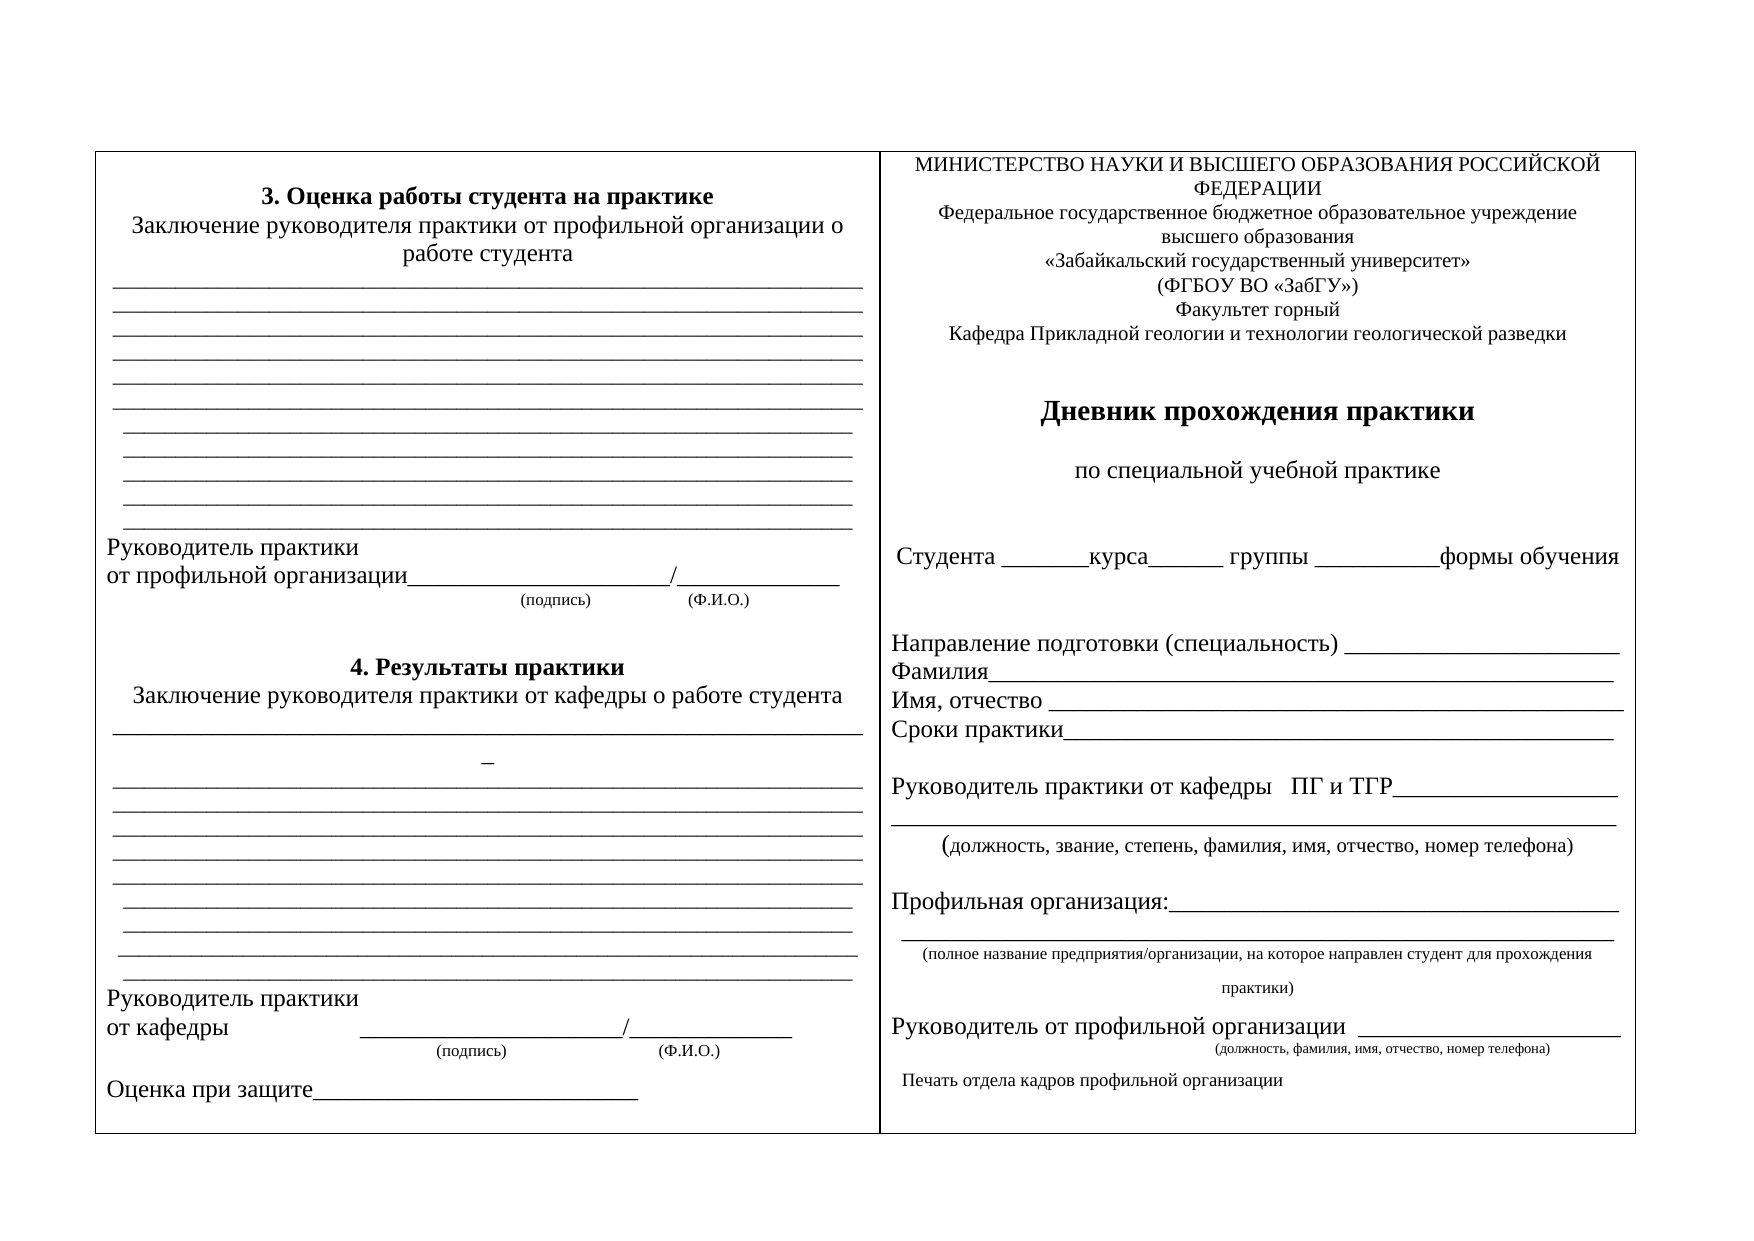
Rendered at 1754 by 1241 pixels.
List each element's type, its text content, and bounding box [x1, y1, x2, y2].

table_header МИНИСТЕРСТВО НАУКИ И ВЫСШЕГО ОБРАЗОВАНИЯ РОССИЙСКОЙ ФЕДЕРАЦИИ Федеральное государственное бюджетное образовательное учреждение высшего образования «Забайкальский государственный университет» (ФГБОУ ВО «ЗабГУ») Факультет горный Кафедра Прикладной геологии и технологии геологической разведки Дневник прохождения практики по специальной учебной практике Студента _______курса______ группы __________формы обучения Направление подготовки (специальность) ______________________ Фамилия__________________________________________________ Имя, отчество ______________________________________________ Сроки практики____________________________________________ Руководитель практики от кафедры ПГ и ТГР__________________ __________________________________________________________ (должность, звание, степень, фамилия, имя, отчество, номер телефона) Профильная организация:____________________________________ _________________________________________________________ (полное название предприятия/организации, на которое направлен студент для прохождения практики) Руководитель от профильной организации _____________________ (должность, фамилия, имя, отчество, номер телефона) Печать отдела кадров профильной организации [881, 152, 1635, 1133]
table_header 3. Оценка работы студента на практике Заключение руководителя практики от профильной организации о работе студента ________________________________________________________________________ ________________________________________________________________________ ________________________________________________________________________ ________________________________________________________________________ ________________________________________________________________________ ________________________________________________________________________ ______________________________________________________________________ ______________________________________________________________________ ______________________________________________________________________ ______________________________________________________________________ ______________________________________________________________________ Руководитель практики от профильной организации_____________________/_____________ (подпись) (Ф.И.О.) 4. Результаты практики Заключение руководителя практики от кафедры о работе студента _____________________________________________________________ ________________________________________________________________________ ________________________________________________________________________ ________________________________________________________________________ ________________________________________________________________________ ________________________________________________________________________ ______________________________________________________________________ ______________________________________________________________________ _______________________________________________________________________ ______________________________________________________________________ Руководитель практики от кафедры _____________________/_____________ (подпись) (Ф.И.О.) Оценка при защите__________________________ [96, 152, 879, 1133]
